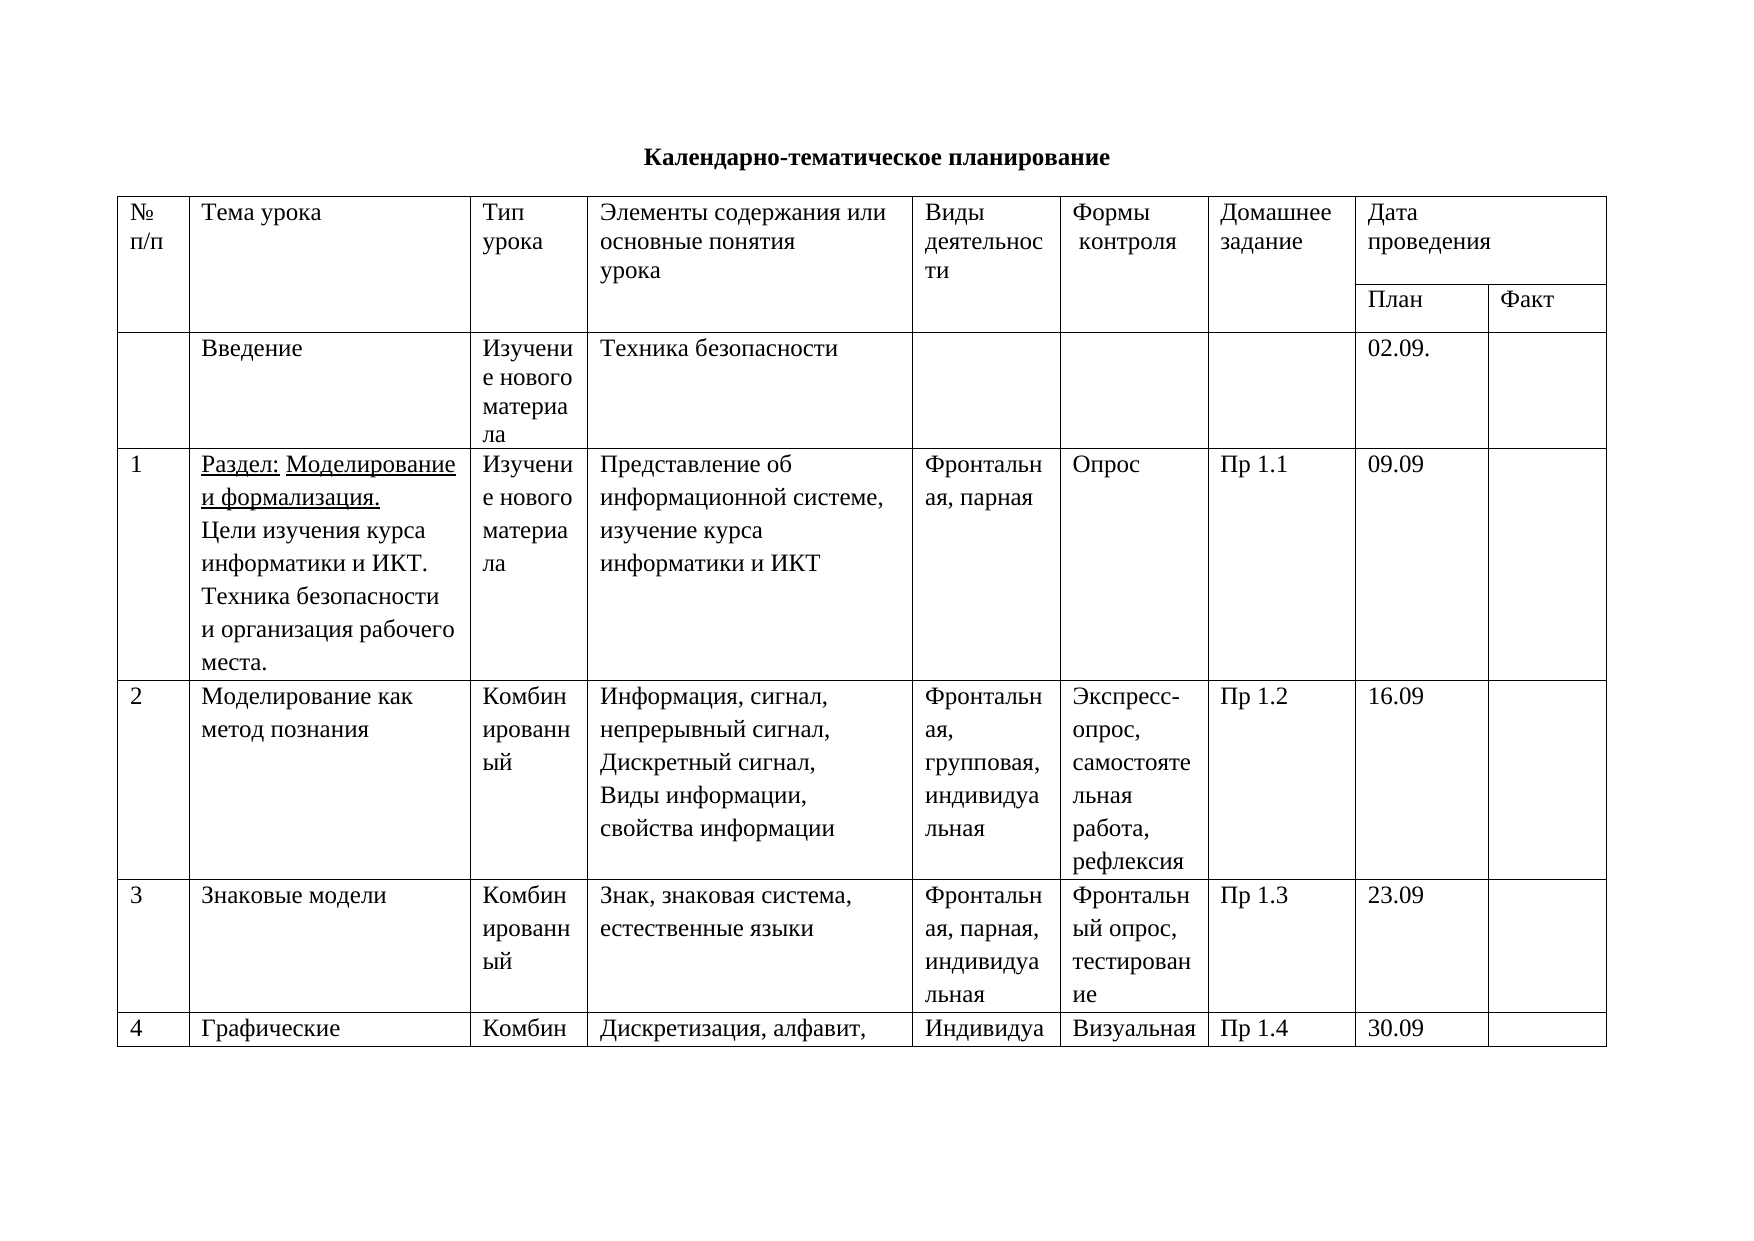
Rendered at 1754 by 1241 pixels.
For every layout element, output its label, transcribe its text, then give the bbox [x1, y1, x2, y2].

table_cell [1489, 1013, 1606, 1046]
table_cell Фронтальная, парная, индивидуальная [913, 880, 1060, 1012]
table_cell 16.09 [1356, 681, 1488, 879]
table_cell Фронтальный опрос, тестирование [1061, 880, 1208, 1012]
table_cell Изучение нового материала [471, 449, 587, 680]
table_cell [1061, 1013, 1208, 1046]
table_cell Комбинированный [471, 1013, 587, 1046]
table_cell 2 [118, 681, 189, 879]
table_cell Экспресс-опрос, самостоятельная работа, рефлексия [1061, 681, 1208, 879]
table_header Тип урока [471, 197, 587, 332]
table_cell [588, 1013, 912, 1046]
table_cell Знак, знаковая система, естественные языки [588, 880, 912, 1012]
table_cell Раздел: Моделирование и формализация. Цели изучения курса информатики и ИКТ. Техника безопасности и организация рабочего места. [190, 449, 470, 680]
table_cell Представление об информационной системе, изучение курса информатики и ИКТ [588, 449, 912, 680]
table_header № п/п [118, 197, 189, 332]
table_cell [1489, 333, 1606, 448]
table_cell Информация, сигнал, непрерывный сигнал, Дискретный сигнал, Виды информации, свойства информации [588, 681, 912, 879]
table_cell [118, 333, 189, 448]
table_cell [913, 333, 1060, 448]
table_cell Фронтальная, парная [913, 449, 1060, 680]
table_cell Опрос [1061, 449, 1208, 680]
table_cell [1489, 681, 1606, 879]
table_cell [1489, 880, 1606, 1012]
table_header Дата проведения [1356, 197, 1606, 283]
table_header Виды деятельности [913, 197, 1060, 332]
text Календарно-тематическое планирование [118, 142, 1636, 171]
table_cell Комбинированный [471, 880, 587, 1012]
table_cell [1489, 449, 1606, 680]
table_cell Введение [190, 333, 470, 448]
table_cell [190, 1013, 470, 1046]
table_cell Техника безопасности [588, 333, 912, 448]
table_header Домашнее задание [1209, 197, 1355, 332]
table_cell План [1356, 285, 1488, 332]
table_cell 23.09 [1356, 880, 1488, 1012]
table_cell 30.09 [1356, 1013, 1488, 1046]
table_header Тема урока [190, 197, 470, 332]
table_cell 4 [118, 1013, 189, 1046]
table_cell Изучение нового материала [471, 333, 587, 448]
table_cell 3 [118, 880, 189, 1012]
table_header Формы контроля [1061, 197, 1208, 332]
table_cell Комбинированный [471, 681, 587, 879]
table_cell Факт [1489, 285, 1606, 332]
table_cell Пр 1.3 [1209, 880, 1355, 1012]
table_cell 02.09. [1356, 333, 1488, 448]
table_header Элементы содержания или основные понятия урока [588, 197, 912, 332]
table_cell [1061, 333, 1208, 448]
table_cell Пр 1.2 [1209, 681, 1355, 879]
table_cell Пр 1.1 [1209, 449, 1355, 680]
table_cell Фронтальная, групповая, индивидуальная [913, 681, 1060, 879]
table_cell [913, 1013, 1060, 1046]
table_cell 09.09 [1356, 449, 1488, 680]
table_cell Моделирование как метод познания [190, 681, 470, 879]
table_cell Пр 1.4 [1209, 1013, 1355, 1046]
table_cell 1 [118, 449, 189, 680]
table_cell Знаковые модели [190, 880, 470, 1012]
table_cell [1209, 333, 1355, 448]
